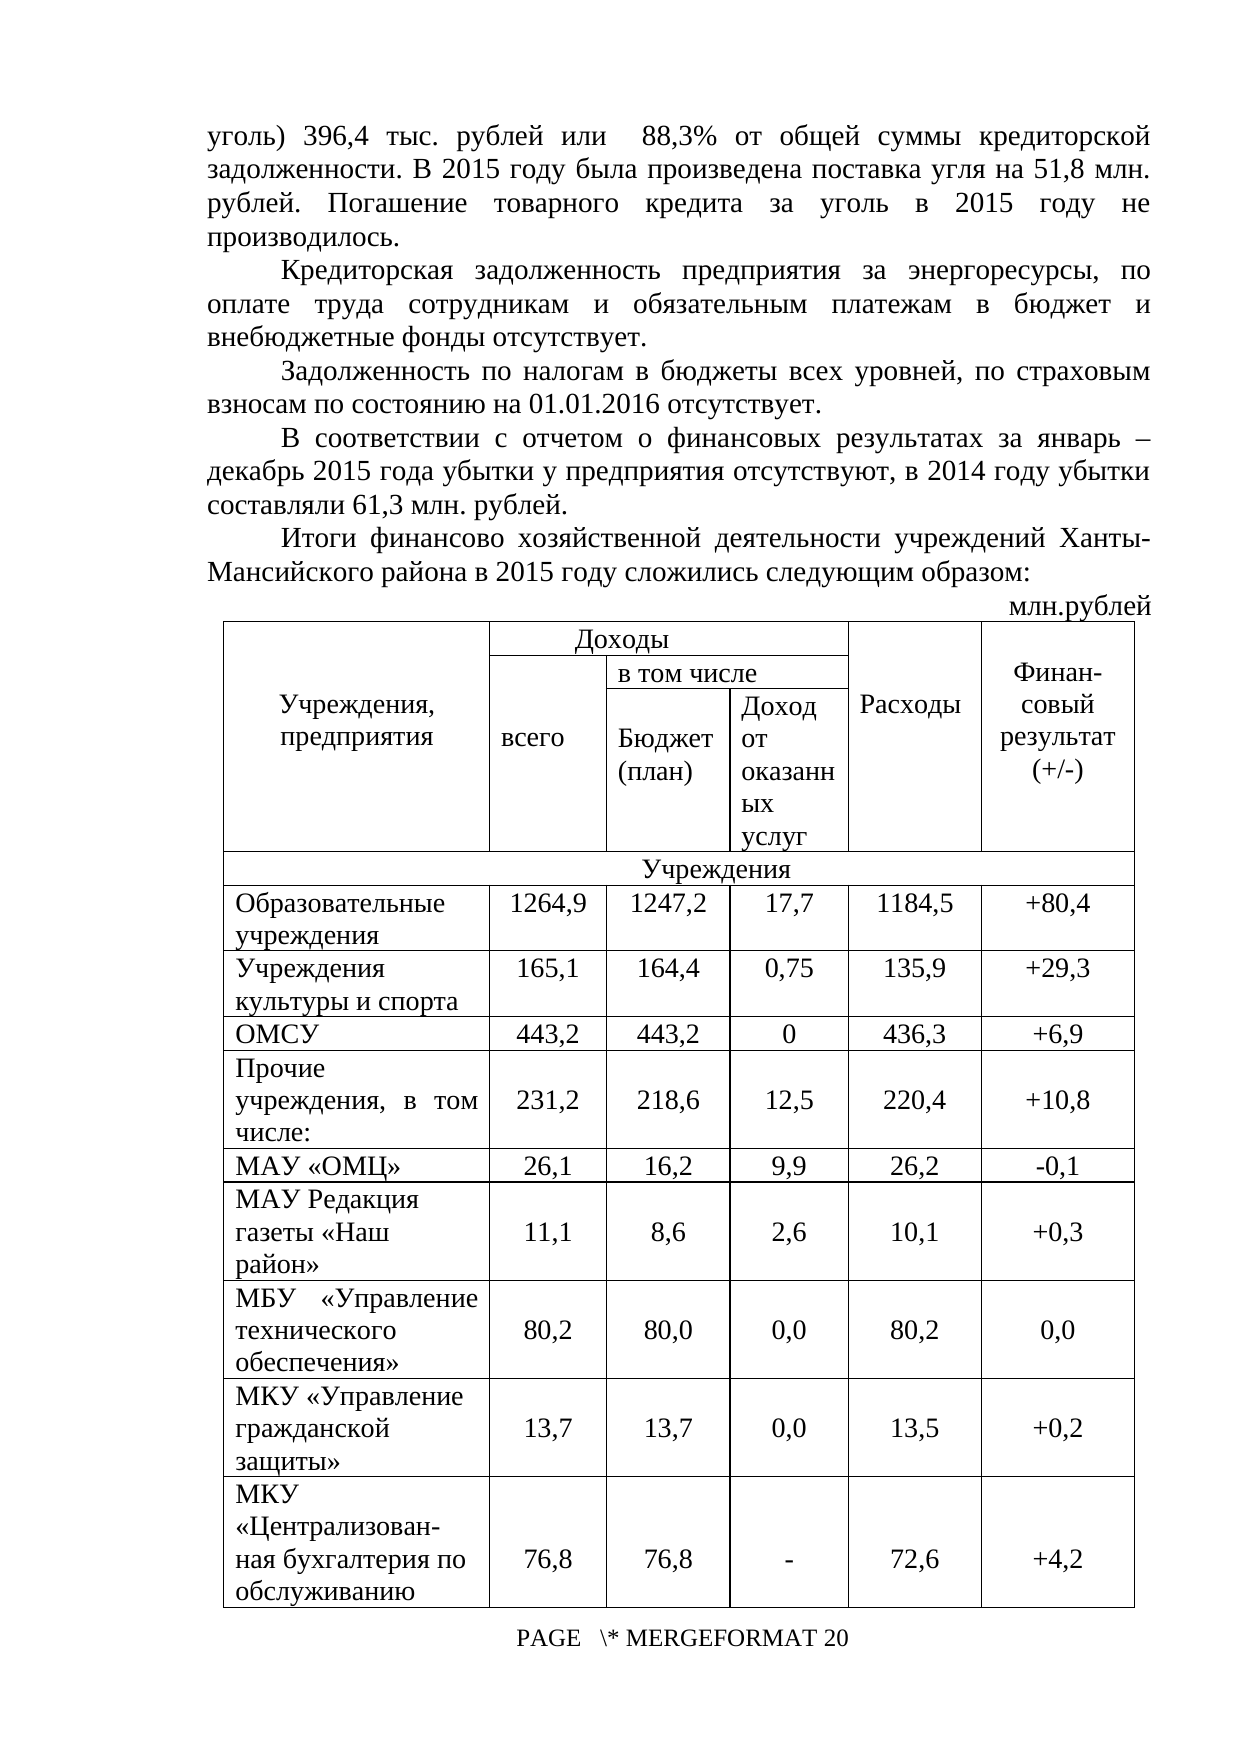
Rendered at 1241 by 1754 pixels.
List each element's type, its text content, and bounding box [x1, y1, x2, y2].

table_cell 165,1 [490, 951, 606, 1016]
table_cell +6,9 [982, 1017, 1134, 1050]
table_cell 12,5 [731, 1051, 848, 1148]
table_cell Учреждения [224, 852, 1134, 884]
table_cell 0,0 [731, 1379, 848, 1476]
table_cell МБУ «Управление технического обеспечения» [224, 1281, 489, 1378]
table_cell 13,5 [849, 1379, 981, 1476]
table_cell ОМСУ [224, 1017, 489, 1050]
table_cell 8,6 [607, 1183, 729, 1279]
table_header Учреждения, предприятия [224, 622, 489, 851]
table_cell 443,2 [607, 1017, 729, 1050]
table_cell 1247,2 [607, 886, 729, 950]
table_cell 72,6 [849, 1477, 981, 1607]
table_cell +0,3 [982, 1183, 1134, 1279]
text Задолженность по налогам в бюджеты всех уровней, по страховым взносам по состоянию на 01.01.2016 отсутствует. [207, 353, 1152, 420]
text Итоги финансово хозяйственной деятельности учреждений Ханты-Мансийского района в 2015 году сложились следующим образом: [207, 521, 1152, 588]
table_cell 80,2 [849, 1281, 981, 1378]
table_cell 1264,9 [490, 886, 606, 950]
table_cell 26,2 [849, 1149, 981, 1181]
table_cell 135,9 [849, 951, 981, 1016]
table_cell всего [490, 656, 606, 851]
table_cell 16,2 [607, 1149, 729, 1181]
table_cell +4,2 [982, 1477, 1134, 1607]
text млн.рублей [207, 588, 1152, 621]
table_cell Прочие учреждения, в том числе: [224, 1051, 489, 1148]
table_cell 80,2 [490, 1281, 606, 1378]
table_cell 13,7 [607, 1379, 729, 1476]
table_cell 1184,5 [849, 886, 981, 950]
table_cell +80,4 [982, 886, 1134, 950]
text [207, 118, 1152, 252]
table_cell 0,75 [731, 951, 848, 1016]
table_cell 218,6 [607, 1051, 729, 1148]
table_cell +29,3 [982, 951, 1134, 1016]
table_cell 13,7 [490, 1379, 606, 1476]
table_cell 26,1 [490, 1149, 606, 1181]
table_cell -0,1 [982, 1149, 1134, 1181]
table_cell Образовательные учреждения [224, 886, 489, 950]
table_cell 10,1 [849, 1183, 981, 1279]
table_cell Доход от оказанных услуг [731, 689, 848, 851]
table_cell 164,4 [607, 951, 729, 1016]
table_cell 9,9 [731, 1149, 848, 1181]
table_cell 17,7 [731, 886, 848, 950]
table_cell +0,2 [982, 1379, 1134, 1476]
table_cell 231,2 [490, 1051, 606, 1148]
table_header Доходы [490, 622, 848, 655]
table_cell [224, 1477, 489, 1607]
text Кредиторская задолженность предприятия за энергоресурсы, по оплате труда сотрудникам и обязательным платежам в бюджет и внебюджетные фонды отсутствует. [207, 252, 1152, 353]
table_cell Бюджет (план) [607, 689, 729, 851]
table_cell 11,1 [490, 1183, 606, 1279]
table_cell 220,4 [849, 1051, 981, 1148]
table_cell 76,8 [490, 1477, 606, 1607]
table_cell МАУ «ОМЦ» [224, 1149, 489, 1181]
table_cell 0 [731, 1017, 848, 1050]
table_cell - [731, 1477, 848, 1607]
table_cell 0,0 [731, 1281, 848, 1378]
table_cell Учреждения культуры и спорта [224, 951, 489, 1016]
table_cell 2,6 [731, 1183, 848, 1279]
table_cell 443,2 [490, 1017, 606, 1050]
table_cell МКУ «Управление гражданской защиты» [224, 1379, 489, 1476]
table_cell +10,8 [982, 1051, 1134, 1148]
table_cell 80,0 [607, 1281, 729, 1378]
table_cell МАУ Редакция газеты «Наш район» [224, 1183, 489, 1279]
text В соответствии с отчетом о финансовых результатах за январь – декабрь 2015 года убытки у предприятия отсутствуют, в 2014 году убытки составляли 61,3 млн. рублей. [207, 420, 1152, 521]
table_header Финан- совый результат (+/-) [982, 622, 1134, 851]
table_cell 0,0 [982, 1281, 1134, 1378]
table_cell 436,3 [849, 1017, 981, 1050]
table_cell в том числе [607, 656, 848, 688]
table_header Расходы [849, 622, 981, 851]
table_cell 76,8 [607, 1477, 729, 1607]
